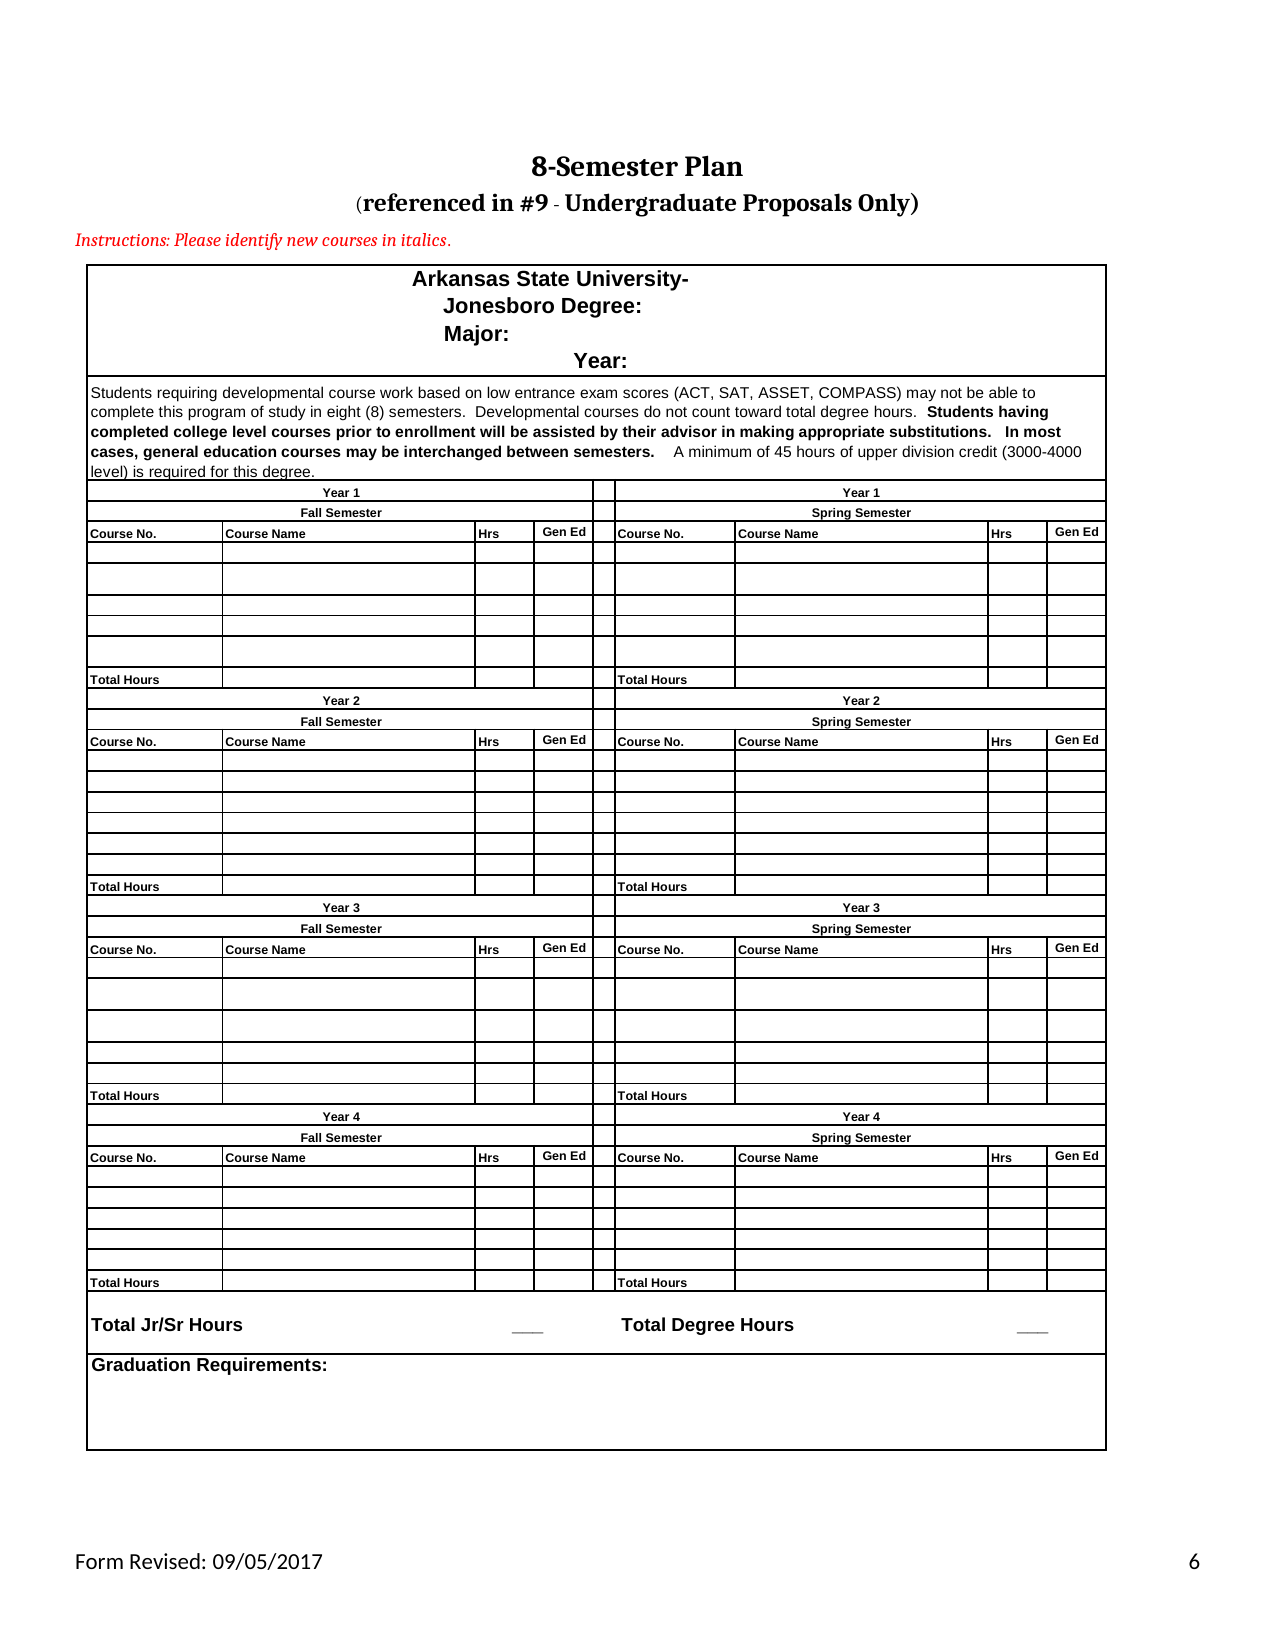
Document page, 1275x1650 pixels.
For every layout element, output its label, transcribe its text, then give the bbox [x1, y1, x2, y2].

table_cell [594, 1126, 614, 1145]
table_cell [989, 876, 1046, 894]
table_cell Course No. [88, 938, 222, 957]
table_cell [535, 616, 592, 635]
table_cell Course Name [736, 1147, 987, 1165]
table_cell [594, 1230, 614, 1248]
table_cell [594, 522, 614, 541]
table_cell [476, 1084, 533, 1103]
table_cell [594, 689, 614, 708]
table_cell Hrs [989, 1147, 1046, 1165]
table_cell Gen Ed [1048, 730, 1105, 749]
table_cell [989, 1043, 1046, 1062]
table_cell [535, 543, 592, 562]
table_cell [616, 1064, 734, 1082]
table_cell [1048, 751, 1105, 770]
table_cell Total Hours [88, 668, 222, 687]
table_cell [616, 958, 734, 977]
table_cell [989, 793, 1046, 811]
table_cell Total Hours [616, 1271, 734, 1290]
table_cell [594, 596, 614, 614]
table_cell [476, 876, 533, 894]
table_cell Course No. [88, 522, 222, 541]
table_cell [989, 637, 1046, 666]
table_cell [223, 564, 474, 594]
table_cell [594, 772, 614, 791]
table_cell [476, 793, 533, 811]
table_cell [594, 917, 614, 936]
table_cell Hrs [476, 1147, 533, 1165]
table_cell [476, 751, 533, 770]
table_cell [594, 543, 614, 562]
table_cell [616, 1011, 734, 1041]
table_cell [223, 813, 474, 832]
table_cell [1048, 1250, 1105, 1269]
table_cell [989, 772, 1046, 791]
table_cell [736, 1167, 987, 1186]
table_cell [88, 793, 222, 811]
table_cell [88, 1043, 222, 1062]
table_cell [476, 979, 533, 1009]
table_cell [476, 813, 533, 832]
table_cell [476, 1011, 533, 1041]
table_cell [535, 876, 592, 894]
table_cell [88, 564, 222, 594]
table_cell [736, 1209, 987, 1228]
table_cell [594, 855, 614, 874]
table_cell [989, 1064, 1046, 1082]
table_cell [476, 637, 533, 666]
table_cell [88, 1188, 222, 1207]
table_cell [1048, 1271, 1105, 1290]
table_cell Gen Ed [535, 730, 592, 749]
table_cell [476, 564, 533, 594]
table_cell [736, 876, 987, 894]
table_cell [736, 1250, 987, 1269]
table_cell [223, 1209, 474, 1228]
table_cell [736, 564, 987, 594]
table_cell [594, 1084, 614, 1103]
table_cell [594, 1271, 614, 1290]
table_cell [616, 793, 734, 811]
table_cell [88, 1064, 222, 1082]
table_cell [989, 1084, 1046, 1103]
table_cell [616, 855, 734, 874]
table_cell [476, 543, 533, 562]
table_cell [616, 1167, 734, 1186]
table_cell [1048, 616, 1105, 635]
table_cell [535, 1064, 592, 1082]
table_cell [223, 958, 474, 977]
table_cell [476, 1188, 533, 1207]
table_cell Hrs [476, 522, 533, 541]
table_cell Year 3 [88, 896, 592, 915]
table_cell Course No. [616, 522, 734, 541]
table_cell Hrs [989, 730, 1046, 749]
table_cell [1048, 958, 1105, 977]
table_cell [1048, 876, 1105, 894]
table_cell [535, 1250, 592, 1269]
table_cell [1048, 1043, 1105, 1062]
table_cell [476, 1271, 533, 1290]
table_cell Course No. [88, 1147, 222, 1165]
table_cell [616, 564, 734, 594]
table_cell [594, 1188, 614, 1207]
table_cell [476, 1043, 533, 1062]
table_cell [223, 637, 474, 666]
table_cell [476, 668, 533, 687]
table_cell [1048, 772, 1105, 791]
table_cell [989, 1230, 1046, 1248]
table_cell [594, 710, 614, 728]
table_cell [1048, 637, 1105, 666]
table_cell Total Hours [616, 1084, 734, 1103]
table_cell [535, 1209, 592, 1228]
table_cell [616, 1230, 734, 1248]
table_cell [88, 1011, 222, 1041]
table_cell [736, 1011, 987, 1041]
table_cell [989, 616, 1046, 635]
table_cell [1048, 1064, 1105, 1082]
table_cell Total Hours [88, 1271, 222, 1290]
table_cell [1048, 813, 1105, 832]
table_cell [476, 1230, 533, 1248]
table_cell [535, 1230, 592, 1248]
table_cell [989, 813, 1046, 832]
table_cell [594, 876, 614, 894]
table_cell [594, 958, 614, 977]
table_cell [616, 813, 734, 832]
table_cell [535, 1011, 592, 1041]
table_cell [1048, 834, 1105, 853]
table_cell Fall Semester [88, 710, 592, 728]
table_cell [736, 1043, 987, 1062]
table_cell Year 3 [616, 896, 1105, 915]
table_cell [594, 730, 614, 749]
table_cell [616, 637, 734, 666]
table_cell [594, 1209, 614, 1228]
table_cell Spring Semester [616, 502, 1105, 520]
table_cell [535, 1271, 592, 1290]
table_cell [535, 834, 592, 853]
table_cell [223, 1084, 474, 1103]
table_cell Hrs [989, 938, 1046, 957]
table_cell [989, 564, 1046, 594]
table_cell [1048, 1230, 1105, 1248]
table_cell [736, 616, 987, 635]
table_cell Students requiring developmental course work based on low entrance exam scores (ACT, SAT, ASSET, COMPASS) may not be able to complete this program of study in eight (8) semesters. Developmental courses do not count toward total degree hours. Students having completed college level courses prior to enrollment will be assisted by their advisor in making appropriate substitutions. In most cases, general education courses may be interchanged between semesters. A minimum of 45 hours of upper division credit (3000-4000 level) is required for this degree. [88, 377, 1105, 479]
table_cell [88, 751, 222, 770]
table_cell [223, 1064, 474, 1082]
table_cell Graduation Requirements: [88, 1355, 1105, 1449]
table_cell Hrs [476, 938, 533, 957]
table_cell [1048, 793, 1105, 811]
table_cell [616, 1250, 734, 1269]
table_cell Course Name [736, 938, 987, 957]
text 8-Semester Plan [75, 150, 1200, 183]
table_cell [223, 834, 474, 853]
text Instructions: Please identify new courses in italics. [75, 230, 1200, 251]
table_cell [88, 855, 222, 874]
table_cell [88, 958, 222, 977]
table_cell [476, 1250, 533, 1269]
table_cell [1048, 596, 1105, 614]
table_cell [223, 616, 474, 635]
table_cell Year 4 [616, 1105, 1105, 1124]
table_cell Course Name [736, 522, 987, 541]
table_cell [88, 596, 222, 614]
table_cell [476, 855, 533, 874]
table_cell [223, 876, 474, 894]
table_cell [535, 772, 592, 791]
table_cell [594, 1250, 614, 1269]
table_cell [476, 958, 533, 977]
table_header Arkansas State University-Jonesboro Degree: Major: Year: [88, 266, 1105, 375]
table_cell [616, 1209, 734, 1228]
table_cell [223, 543, 474, 562]
table_cell [535, 564, 592, 594]
table_cell [223, 1011, 474, 1041]
table_cell [594, 616, 614, 635]
table_cell [223, 979, 474, 1009]
table_cell [989, 668, 1046, 687]
table_cell [594, 793, 614, 811]
table_cell [594, 751, 614, 770]
table_cell Course No. [616, 938, 734, 957]
table_cell [535, 813, 592, 832]
table_cell [535, 1167, 592, 1186]
table_cell Spring Semester [616, 1126, 1105, 1145]
table_cell Course No. [616, 730, 734, 749]
table_cell [989, 1209, 1046, 1228]
table_cell [594, 481, 614, 500]
table_cell [88, 637, 222, 666]
table_cell Total Hours [88, 876, 222, 894]
table_cell [223, 1043, 474, 1062]
table_cell Year 2 [616, 689, 1105, 708]
table_cell [223, 855, 474, 874]
table_cell [989, 1011, 1046, 1041]
table_cell Total Jr/Sr Hours ___ Total Degree Hours ___ [88, 1292, 1105, 1353]
table_cell [736, 793, 987, 811]
table_cell Fall Semester [88, 917, 592, 936]
table_cell Total Hours [88, 1084, 222, 1103]
table_cell [616, 751, 734, 770]
table_cell Course Name [223, 730, 474, 749]
table_cell [616, 616, 734, 635]
table_cell [223, 596, 474, 614]
table_cell [989, 1271, 1046, 1290]
table_cell [223, 1250, 474, 1269]
table_cell [594, 668, 614, 687]
table_cell [223, 772, 474, 791]
table_cell [1048, 1084, 1105, 1103]
table_cell [736, 1064, 987, 1082]
table_cell [223, 751, 474, 770]
table_cell Course Name [223, 1147, 474, 1165]
table_cell Course Name [223, 938, 474, 957]
table_cell [616, 1188, 734, 1207]
table_cell Course No. [88, 730, 222, 749]
table_cell [594, 1105, 614, 1124]
table_cell [594, 1064, 614, 1082]
table_cell [736, 813, 987, 832]
table_cell Gen Ed [535, 1147, 592, 1165]
table_cell [223, 1167, 474, 1186]
table_cell [989, 543, 1046, 562]
table_cell [88, 1209, 222, 1228]
table_cell [223, 793, 474, 811]
table_cell [476, 834, 533, 853]
table_cell [989, 834, 1046, 853]
table_cell [736, 855, 987, 874]
table_cell [1048, 668, 1105, 687]
table_cell [535, 751, 592, 770]
table_cell [989, 855, 1046, 874]
table_cell [1048, 564, 1105, 594]
table_cell [736, 637, 987, 666]
table_cell [594, 1043, 614, 1062]
table_cell [594, 564, 614, 594]
table_cell [594, 1167, 614, 1186]
table_cell [594, 1011, 614, 1041]
table_cell [223, 1188, 474, 1207]
table_cell [88, 772, 222, 791]
table_cell [1048, 543, 1105, 562]
table_cell [989, 1167, 1046, 1186]
table_cell [989, 596, 1046, 614]
table_cell [88, 834, 222, 853]
table_cell [594, 1147, 614, 1165]
table_cell Hrs [989, 522, 1046, 541]
table_cell Total Hours [616, 668, 734, 687]
table_cell [736, 958, 987, 977]
table_cell [594, 834, 614, 853]
table_cell Gen Ed [1048, 522, 1105, 541]
table_cell [535, 958, 592, 977]
table_cell [88, 1167, 222, 1186]
table_cell [535, 1043, 592, 1062]
table_cell [535, 637, 592, 666]
table_cell [616, 596, 734, 614]
table_cell [535, 668, 592, 687]
table_cell [88, 979, 222, 1009]
table_cell [1048, 979, 1105, 1009]
table_cell [736, 834, 987, 853]
table_cell [535, 855, 592, 874]
table_cell Hrs [476, 730, 533, 749]
table_cell Gen Ed [1048, 938, 1105, 957]
table_cell [616, 979, 734, 1009]
table_cell [594, 979, 614, 1009]
table_cell [989, 1250, 1046, 1269]
table_cell [88, 1230, 222, 1248]
table_cell [616, 543, 734, 562]
table_cell [736, 1230, 987, 1248]
table_cell [1048, 1167, 1105, 1186]
table_cell [616, 834, 734, 853]
table_cell [594, 938, 614, 957]
table_cell [736, 596, 987, 614]
table_cell [616, 772, 734, 791]
table_cell [594, 502, 614, 520]
table_cell [1048, 1011, 1105, 1041]
table_cell Total Hours [616, 876, 734, 894]
table_cell [535, 596, 592, 614]
table_cell [476, 772, 533, 791]
table_cell Year 2 [88, 689, 592, 708]
table_cell [736, 979, 987, 1009]
table_cell [1048, 1188, 1105, 1207]
table_cell [88, 616, 222, 635]
table_cell [535, 979, 592, 1009]
table_cell [88, 813, 222, 832]
table_cell [223, 1230, 474, 1248]
table_cell Year 1 [88, 481, 592, 500]
table_cell Course No. [616, 1147, 734, 1165]
table_cell [736, 543, 987, 562]
table_cell [736, 751, 987, 770]
table_cell [88, 543, 222, 562]
table_cell [594, 896, 614, 915]
table_cell Year 1 [616, 481, 1105, 500]
table_cell [535, 1188, 592, 1207]
table_cell [476, 1064, 533, 1082]
table_cell [476, 596, 533, 614]
table_cell [476, 616, 533, 635]
table_cell [989, 1188, 1046, 1207]
table_cell Fall Semester [88, 1126, 592, 1145]
table_cell Gen Ed [535, 522, 592, 541]
table_cell Year 4 [88, 1105, 592, 1124]
table_cell [989, 958, 1046, 977]
table_cell [535, 793, 592, 811]
table_cell [616, 1043, 734, 1062]
table_cell [223, 1271, 474, 1290]
table_cell [88, 1250, 222, 1269]
table_cell [736, 1271, 987, 1290]
table_cell [736, 772, 987, 791]
table_cell [736, 668, 987, 687]
table_cell [989, 979, 1046, 1009]
table_cell [736, 1084, 987, 1103]
table_cell [476, 1167, 533, 1186]
text (referenced in #9 - Undergraduate Proposals Only) [75, 188, 1200, 217]
table_cell Spring Semester [616, 710, 1105, 728]
table_cell [594, 813, 614, 832]
table_cell Spring Semester [616, 917, 1105, 936]
table_cell [594, 637, 614, 666]
table_cell Fall Semester [88, 502, 592, 520]
table_cell [736, 1188, 987, 1207]
table_cell Gen Ed [535, 938, 592, 957]
table_cell [476, 1209, 533, 1228]
table_cell [989, 751, 1046, 770]
table_cell [1048, 1209, 1105, 1228]
table_cell Course Name [736, 730, 987, 749]
table_cell Course Name [223, 522, 474, 541]
table_cell Gen Ed [1048, 1147, 1105, 1165]
table_cell [223, 668, 474, 687]
table_cell [535, 1084, 592, 1103]
table_cell [1048, 855, 1105, 874]
